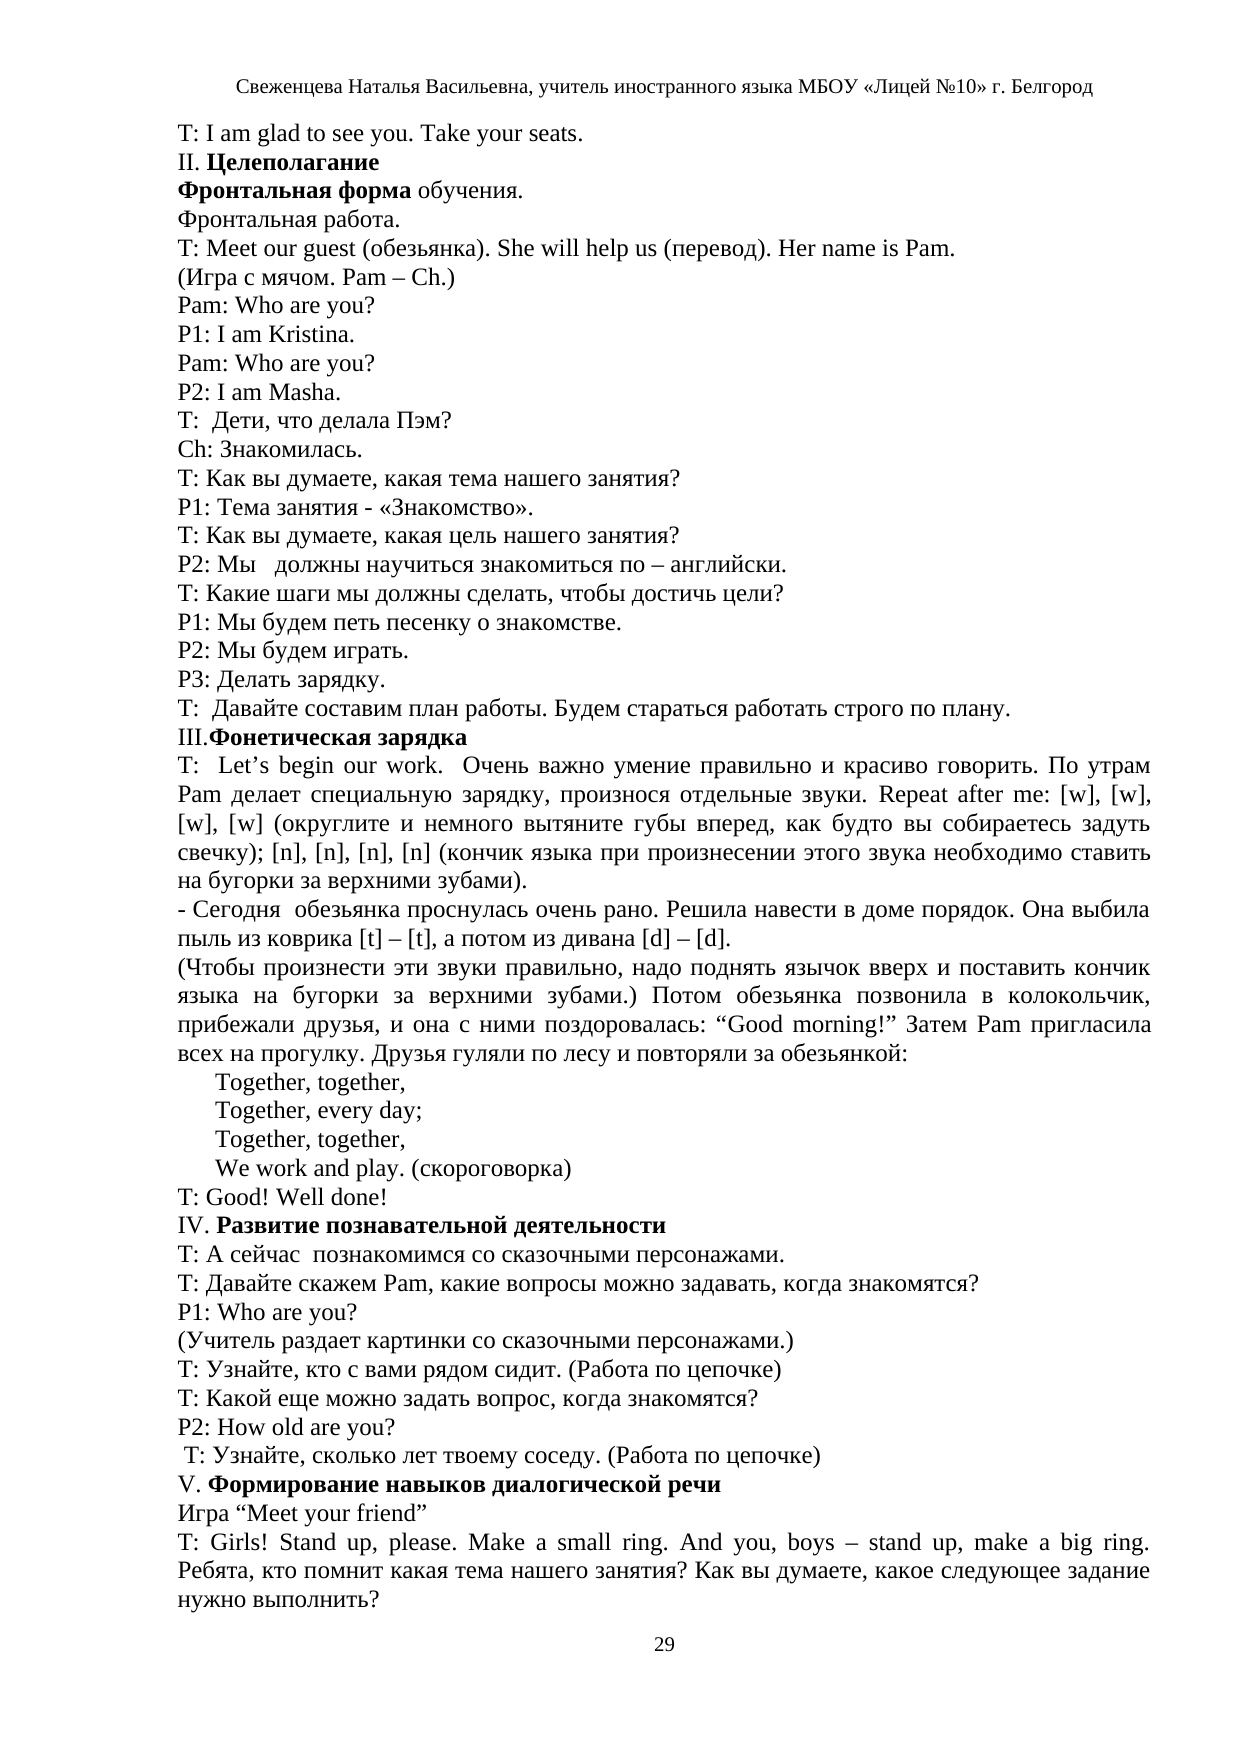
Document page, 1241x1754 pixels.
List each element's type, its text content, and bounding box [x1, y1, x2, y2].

text T: Какой еще можно задать вопрос, когда знакомятся? [177, 1383, 1152, 1412]
text P1: Тема занятия - «Знакомство». [177, 492, 1152, 521]
text (Игра с мячом. Pam – Ch.) [177, 262, 1152, 291]
text T: Давайте скажем Pam, какие вопросы можно задавать, когда знакомятся? [177, 1268, 1152, 1297]
text V. Формирование навыков диалогической речи [177, 1469, 1152, 1498]
text Фронтальная работа. [177, 204, 1152, 233]
text P3: Делать зарядку. [177, 664, 1152, 693]
text P2: How old are you? [177, 1412, 1152, 1441]
text Together, together, [177, 1067, 1152, 1096]
text We work and play. (скороговорка) [177, 1153, 1152, 1182]
text Pam: Who are you? [177, 291, 1152, 319]
text II. Целеполагание [177, 147, 1152, 176]
text Ch: Знакомилась. [177, 434, 1152, 463]
text T: Узнайте, кто с вами рядом сидит. (Работа по цепочке) [177, 1354, 1152, 1383]
text T: Как вы думаете, какая тема нашего занятия? [177, 463, 1152, 492]
text Together, together, [177, 1124, 1152, 1153]
text Together, every day; [177, 1096, 1152, 1124]
text T: Узнайте, сколько лет твоему соседу. (Работа по цепочке) [177, 1441, 1152, 1469]
text III.Фонетическая зарядка [177, 722, 1152, 751]
text T: Girls! Stand up, please. Make a small ring. And you, boys – stand up, make a big ring. Ребята, кто помнит какая тема нашего занятия? Как вы думаете, какое следующее задание нужно выполнить? [177, 1527, 1152, 1613]
text Pam: Who are you? [177, 348, 1152, 377]
text T: Дети, что делала Пэм? [177, 406, 1152, 434]
text Игра “Meet your friend” [177, 1498, 1152, 1527]
text P2: Мы будем играть. [177, 636, 1152, 664]
text P2: I am Masha. [177, 377, 1152, 406]
text T: А сейчас познакомимся со сказочными персонажами. [177, 1239, 1152, 1268]
text - Сегодня обезьянка проснулась очень рано. Решила навести в доме порядок. Она выбила пыль из коврика [t] – [t], а потом из дивана [d] – [d]. [177, 894, 1152, 952]
text P1: Мы будем петь песенку о знакомстве. [177, 607, 1152, 636]
text P1: Who are you? [177, 1297, 1152, 1326]
text (Чтобы произнести эти звуки правильно, надо поднять язычок вверх и поставить кончик языка на бугорки за верхними зубами.) Потом обезьянка позвонила в колокольчик, прибежали друзья, и она с ними поздоровалась: “Good morning!” Затем Pam пригласила всех на прогулку. Друзья гуляли по лесу и повторяли за обезьянкой: [177, 952, 1152, 1067]
text T: Meet our guest (обезьянка). She will help us (перевод). Her name is Pam. [177, 233, 1152, 262]
text T: Let’s begin our work. Очень важно умение правильно и красиво говорить. По утрам Pam делает специальную зарядку, произнося отдельные звуки. Repeat after me: [w], [w], [w], [w] (округлите и немного вытяните губы вперед, как будто вы собираетесь задуть свечку); [n], [n], [n], [n] (кончик языка при произнесении этого звука необходимо ставить на бугорки за верхними зубами). [177, 751, 1152, 894]
text T: I am glad to see you. Take your seats. [177, 118, 1152, 147]
text T: Good! Well done! [177, 1182, 1152, 1211]
text P1: I am Kristina. [177, 319, 1152, 348]
text P2: Мы должны научиться знакомиться по – английски. [177, 549, 1152, 578]
text IV. Развитие познавательной деятельности [177, 1211, 1152, 1239]
text T: Какие шаги мы должны сделать, чтобы достичь цели? [177, 578, 1152, 607]
text T: Давайте составим план работы. Будем стараться работать строго по плану. [177, 693, 1152, 722]
text Фронтальная форма обучения. [177, 176, 1152, 204]
text (Учитель раздает картинки со сказочными персонажами.) [177, 1326, 1152, 1354]
text T: Как вы думаете, какая цель нашего занятия? [177, 521, 1152, 549]
